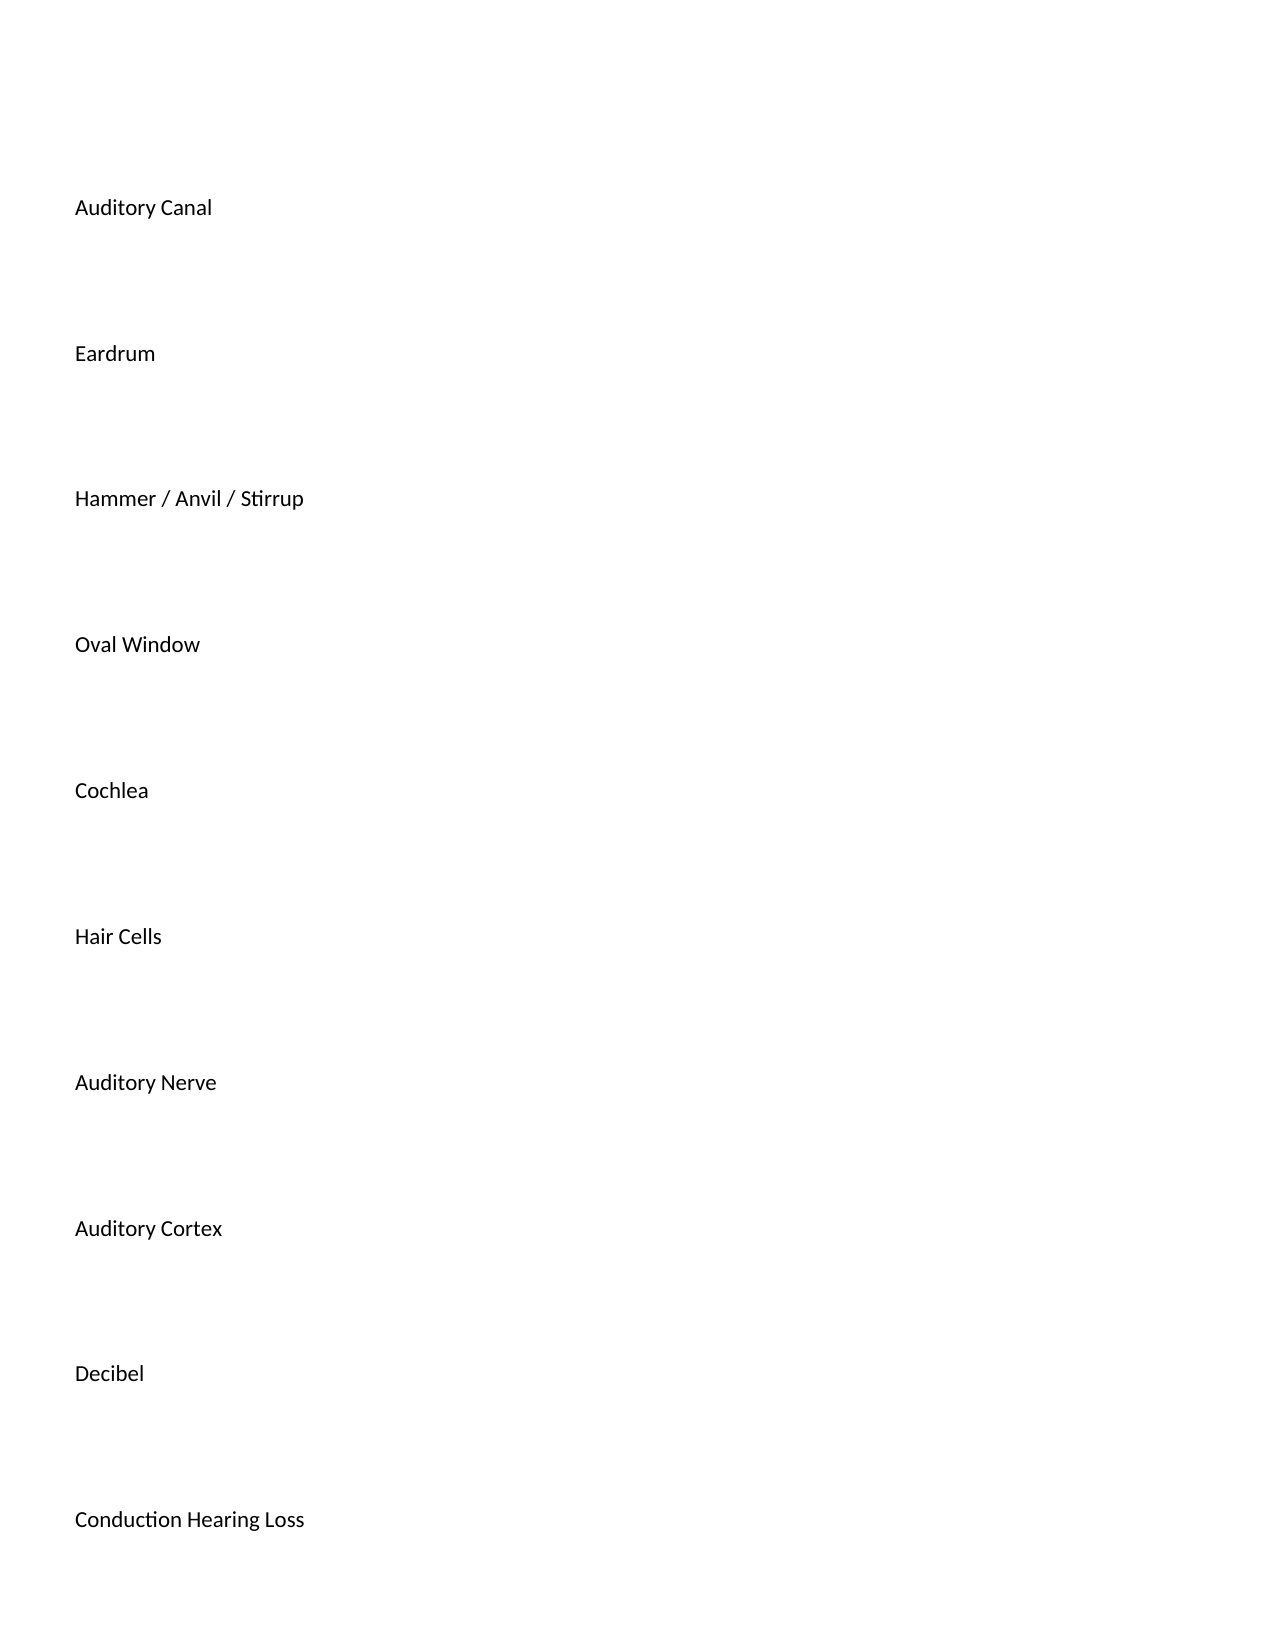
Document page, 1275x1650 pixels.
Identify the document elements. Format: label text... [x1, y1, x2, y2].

text Eardrum [75, 221, 1200, 367]
text Decibel [75, 1242, 1200, 1387]
text Auditory Canal [75, 75, 1200, 221]
text Hair Cells [75, 804, 1200, 950]
text Hammer / Anvil / Stirrup [75, 367, 1200, 512]
text Auditory Nerve [75, 950, 1200, 1096]
text Conduction Hearing Loss [75, 1387, 1200, 1533]
text Oval Window [75, 512, 1200, 658]
text Auditory Cortex [75, 1096, 1200, 1242]
text Cochlea [75, 658, 1200, 804]
